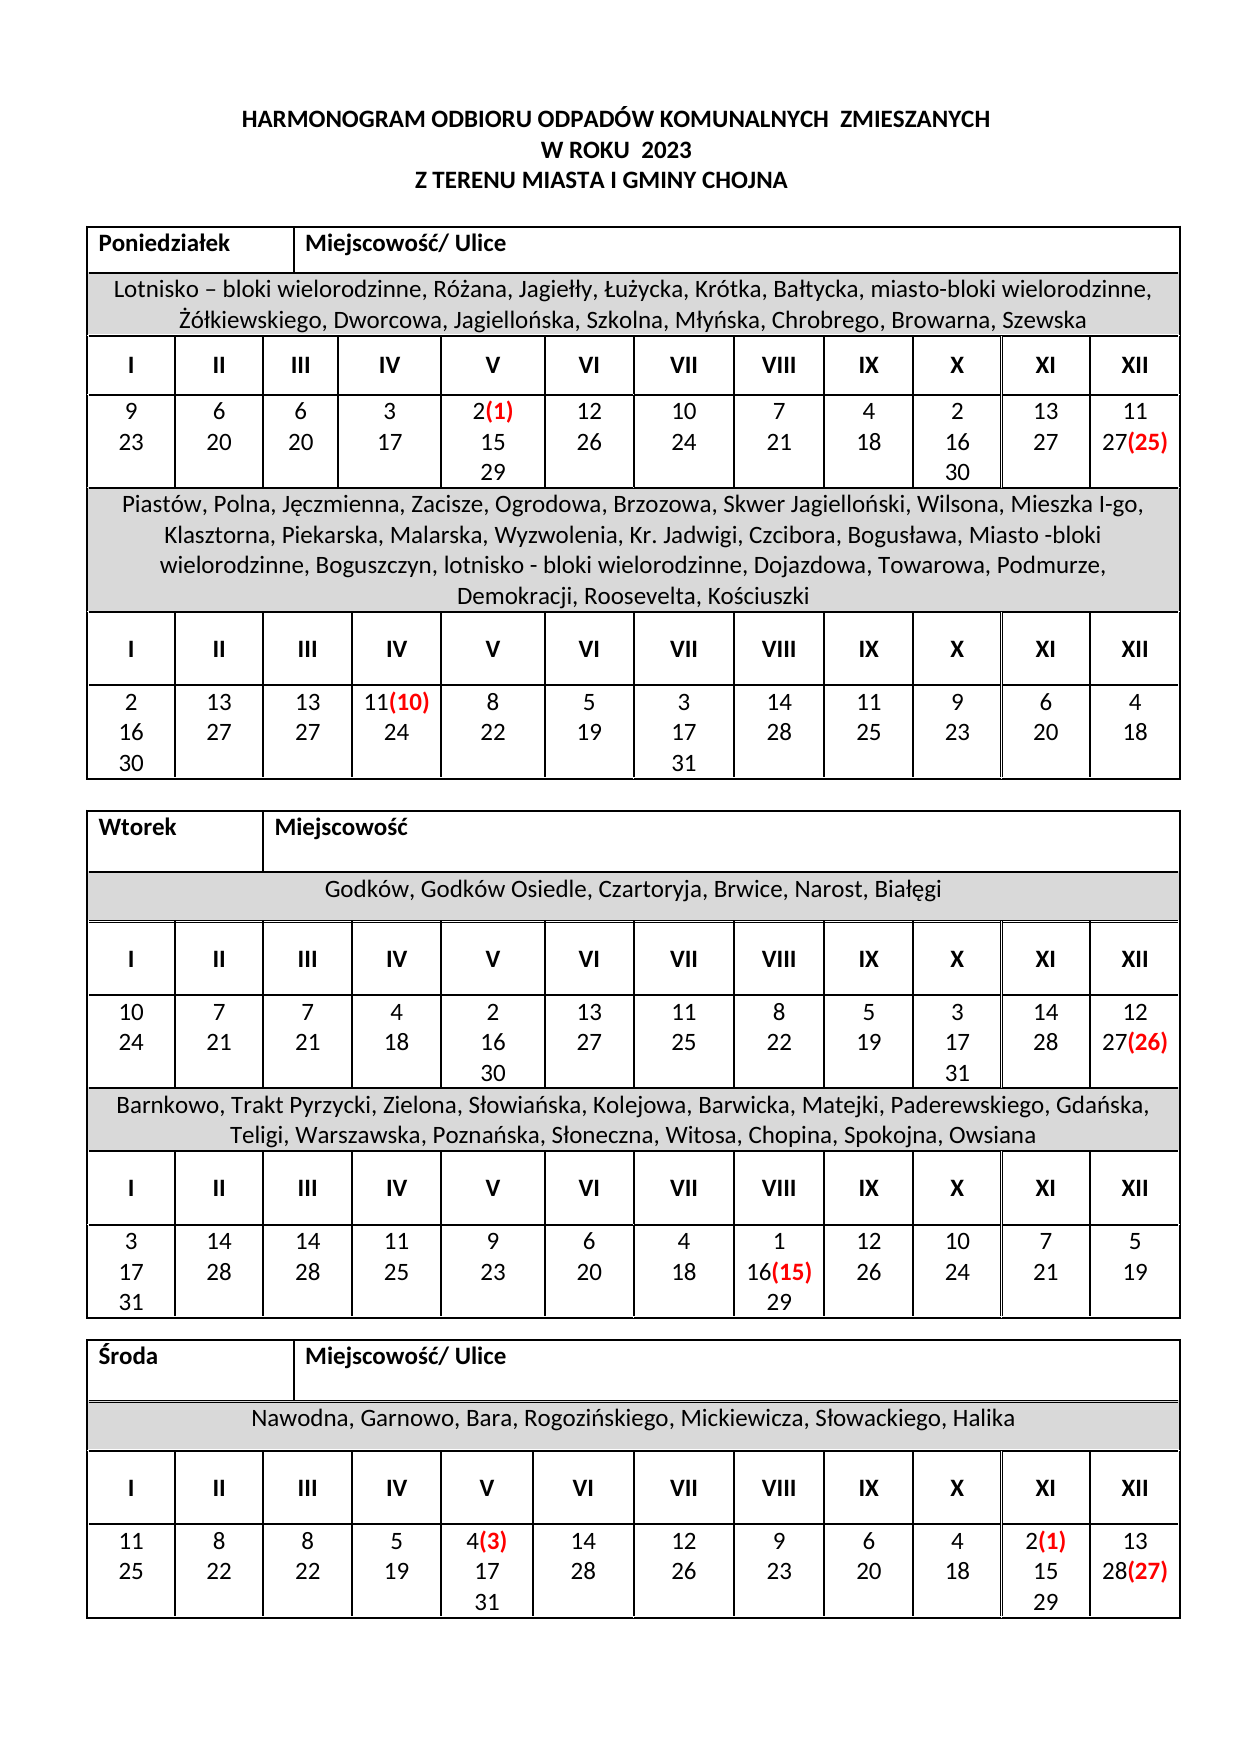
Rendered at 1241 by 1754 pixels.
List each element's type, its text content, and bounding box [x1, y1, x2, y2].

table_cell IX [825, 1452, 912, 1523]
table_cell IX [825, 1152, 912, 1224]
table_cell 8 22 [176, 1525, 262, 1616]
table_cell 13 27 [546, 996, 633, 1087]
table_cell VII [635, 923, 733, 994]
table_header Wtorek [88, 812, 262, 871]
table_cell 5 19 [1090, 1224, 1179, 1317]
table_cell 11 25 [635, 996, 733, 1087]
table_cell V [442, 613, 544, 684]
table_cell 2 16 30 [442, 996, 544, 1087]
table_header Poniedziałek [88, 228, 293, 272]
table_cell V [442, 337, 544, 394]
table_header Miejscowość/ Ulice [295, 1341, 1179, 1400]
table_cell VIII [735, 1152, 823, 1224]
table_cell 14 28 [735, 686, 823, 777]
table_cell XII [1091, 611, 1179, 684]
table_cell VI [546, 923, 633, 994]
table_cell 11 27(25) [1091, 394, 1179, 487]
table_cell VII [635, 1152, 733, 1224]
text W ROKU 2023 [104, 134, 1128, 164]
table_cell 11(10) 24 [353, 686, 440, 777]
table_cell 13 28(27) [1091, 1523, 1179, 1616]
table_cell IX [825, 613, 912, 684]
table_cell X [914, 613, 1000, 684]
table_cell 9 23 [441, 1226, 545, 1317]
table_cell 11 25 [88, 1525, 174, 1616]
table_cell 11 25 [352, 1226, 441, 1317]
table_cell 10 24 [88, 996, 174, 1087]
table_cell 6 20 [176, 396, 262, 487]
table_cell X [914, 1152, 1000, 1224]
table_cell II [176, 923, 262, 994]
table_cell Lotnisko – bloki wielorodzinne, Różana, Jagiełły, Łużycka, Krótka, Bałtycka, miasto-bloki wielorodzinne, Żółkiewskiego, Dworcowa, Jagiellońska, Szkolna, Młyńska, Chrobrego, Browarna, Szewska [88, 272, 1179, 334]
text Z TERENU MIASTA I GMINY CHOJNA [75, 164, 1128, 195]
table_cell II [176, 613, 262, 684]
table_cell 6 20 [545, 1226, 633, 1317]
table_cell 4(3) 17 31 [442, 1525, 532, 1616]
table_cell IX [825, 923, 912, 994]
table_cell 1 16(15) 29 [734, 1226, 824, 1317]
table_cell 6 20 [825, 1525, 912, 1616]
table_cell IX [825, 337, 912, 394]
table_cell III [264, 613, 351, 684]
table_cell Nawodna, Garnowo, Bara, Rogozińskiego, Mickiewicza, Słowackiego, Halika [88, 1400, 1179, 1449]
table_cell 2 16 30 [914, 396, 1000, 487]
table_cell VIII [735, 1452, 823, 1523]
table_cell 9 23 [88, 396, 174, 487]
table_cell 7 21 [176, 996, 262, 1087]
table_cell 14 28 [534, 1525, 633, 1616]
table_cell Piastów, Polna, Jęczmienna, Zacisze, Ogrodowa, Brzozowa, Skwer Jagielloński, Wilsona, Mieszka I-go, Klasztorna, Piekarska, Malarska, Wyzwolenia, Kr. Jadwigi, Czcibora, Bogusława, Miasto -bloki wielorodzinne, Boguszczyn, lotnisko - bloki wielorodzinne, Dojazdowa, Towarowa, Podmurze, Demokracji, Roosevelta, Kościuszki [88, 487, 1179, 611]
table_cell V [442, 1452, 532, 1523]
table_cell 4 18 [1091, 684, 1179, 777]
table_cell I [88, 613, 174, 684]
table_cell I [88, 337, 174, 394]
table_cell 4 18 [914, 1525, 1000, 1616]
table_cell V [442, 923, 544, 994]
table_cell X [914, 923, 1000, 994]
table_cell 3 17 31 [635, 686, 733, 777]
table_cell 9 23 [914, 686, 1000, 777]
table_cell VIII [735, 613, 823, 684]
table_cell XI [1003, 337, 1089, 394]
table_cell III [264, 1152, 351, 1224]
table_cell 2(1) 15 29 [1003, 1525, 1089, 1616]
table_cell VI [546, 613, 633, 684]
table_cell 9 23 [735, 1525, 823, 1616]
table_cell VII [635, 613, 733, 684]
table_cell 5 19 [546, 686, 633, 777]
table_cell XII [1091, 920, 1179, 994]
table_cell IV [353, 1152, 440, 1224]
table_cell 12 27(26) [1091, 994, 1179, 1087]
table_cell 14 28 [175, 1226, 263, 1317]
table_cell I [88, 923, 174, 994]
table_cell XII [1091, 335, 1179, 394]
table_cell 14 28 [1003, 996, 1089, 1087]
table_cell XI [1003, 1152, 1089, 1224]
table_header Miejscowość [264, 812, 1179, 871]
table_cell II [176, 1452, 262, 1523]
table_cell 5 19 [825, 996, 912, 1087]
text HARMONOGRAM ODBIORU ODPADÓW KOMUNALNYCH ZMIESZANYCH [104, 103, 1128, 134]
table_cell I [88, 1152, 174, 1224]
table_cell 8 22 [735, 996, 823, 1087]
table_cell XII [1091, 1150, 1179, 1224]
table_cell 7 21 [264, 996, 351, 1087]
table_cell II [176, 1152, 262, 1224]
table_cell 13 27 [1003, 396, 1089, 487]
table_cell III [264, 1452, 351, 1523]
table_cell 4 18 [825, 396, 912, 487]
table_cell IV [353, 1452, 440, 1523]
table_cell 13 27 [176, 686, 262, 777]
table_cell VIII [735, 923, 823, 994]
table_cell XI [1003, 1452, 1089, 1523]
table_cell 11 25 [825, 686, 912, 777]
table_cell 2(1) 15 29 [442, 396, 544, 487]
table_cell 5 19 [353, 1525, 440, 1616]
table_cell III [264, 923, 351, 994]
table_cell 8 22 [264, 1525, 351, 1616]
table_cell VIII [735, 337, 823, 394]
table_cell IV [353, 613, 440, 684]
table_cell 10 24 [913, 1226, 1001, 1317]
table_cell 7 21 [735, 396, 823, 487]
table_cell Godków, Godków Osiedle, Czartoryja, Brwice, Narost, Białęgi [88, 871, 1179, 920]
table_cell 12 26 [635, 1525, 733, 1616]
table_cell IV [339, 337, 440, 394]
table_cell 13 27 [264, 686, 351, 777]
table_cell XII [1091, 1450, 1179, 1523]
table_cell 12 26 [824, 1226, 913, 1317]
table_cell 3 17 [339, 396, 440, 487]
table_cell 12 26 [546, 396, 633, 487]
table_cell VII [635, 337, 733, 394]
table_cell 2 16 30 [88, 686, 174, 777]
table_cell 3 17 31 [88, 1226, 175, 1317]
table_cell Barnkowo, Trakt Pyrzycki, Zielona, Słowiańska, Kolejowa, Barwicka, Matejki, Paderewskiego, Gdańska, Teligi, Warszawska, Poznańska, Słoneczna, Witosa, Chopina, Spokojna, Owsiana [88, 1087, 1179, 1150]
table_cell 8 22 [442, 686, 544, 777]
table_cell 6 20 [264, 396, 337, 487]
table_cell 4 18 [633, 1226, 734, 1317]
table_cell X [914, 337, 1000, 394]
table_cell 10 24 [635, 396, 733, 487]
table_cell 7 21 [1001, 1226, 1090, 1317]
table_cell VII [635, 1452, 733, 1523]
table_cell VI [546, 337, 633, 394]
table_cell X [914, 1452, 1000, 1523]
table_cell II [176, 337, 262, 394]
table_cell VI [546, 1152, 633, 1224]
table_cell V [442, 1152, 544, 1224]
table_cell 6 20 [1003, 686, 1089, 777]
table_cell XI [1003, 613, 1089, 684]
table_cell 3 17 31 [914, 996, 1000, 1087]
table_header Miejscowość/ Ulice [295, 228, 1179, 272]
table_cell IV [353, 923, 440, 994]
table_cell 4 18 [353, 996, 440, 1087]
table_cell 14 28 [263, 1226, 352, 1317]
table_cell III [264, 337, 337, 394]
table_header Środa [88, 1341, 293, 1400]
table_cell VI [534, 1452, 633, 1523]
table_cell XI [1003, 923, 1089, 994]
table_cell I [88, 1452, 174, 1523]
